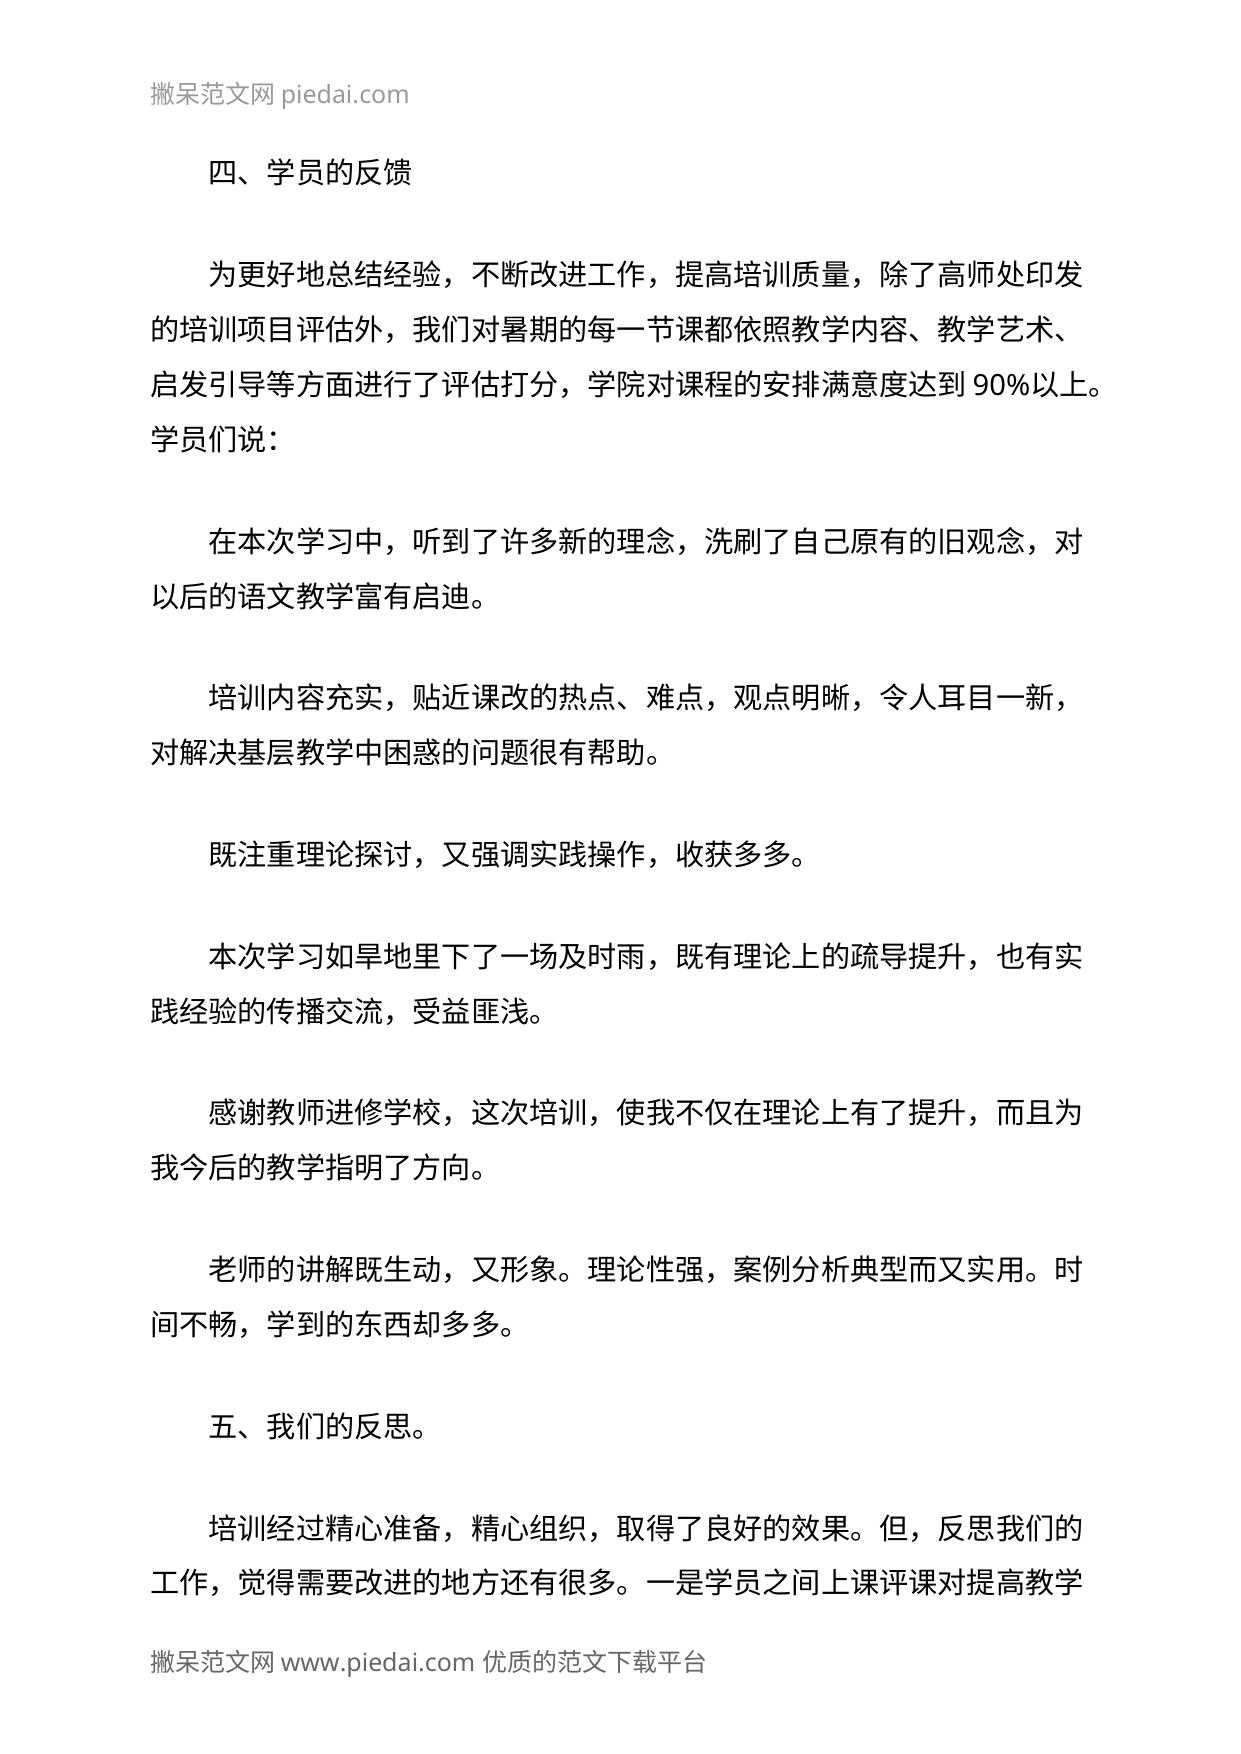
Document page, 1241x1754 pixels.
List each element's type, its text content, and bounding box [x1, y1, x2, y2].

text 为更好地总结经验，不断改进工作，提高培训质量，除了高师处印发的培训项目评估外，我们对暑期的每一节课都依照教学内容、教学艺术、启发引导等方面进行了评估打分，学院对课程的安排满意度达到90%以上。学员们说： [150, 252, 1090, 459]
text 五、我们的反思。 [150, 1403, 1090, 1446]
text 在本次学习中，听到了许多新的理念，洗刷了自己原有的旧观念，对以后的语文教学富有启迪。 [150, 518, 1090, 616]
text 本次学习如旱地里下了一场及时雨，既有理论上的疏导提升，也有实践经验的传播交流，受益匪浅。 [150, 933, 1090, 1031]
text 既注重理论探讨，又强调实践操作，收获多多。 [150, 832, 1090, 874]
text 四、学员的反馈 [150, 150, 1090, 192]
text 感谢教师进修学校，这次培训，使我不仅在理论上有了提升，而且为我今后的教学指明了方向。 [150, 1090, 1090, 1187]
text 老师的讲解既生动，又形象。理论性强，案例分析典型而又实用。时间不畅，学到的东西却多多。 [150, 1247, 1090, 1344]
text 培训内容充实，贴近课改的热点、难点，观点明晰，令人耳目一新，对解决基层教学中困惑的问题很有帮助。 [150, 675, 1090, 772]
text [150, 1505, 1090, 1602]
